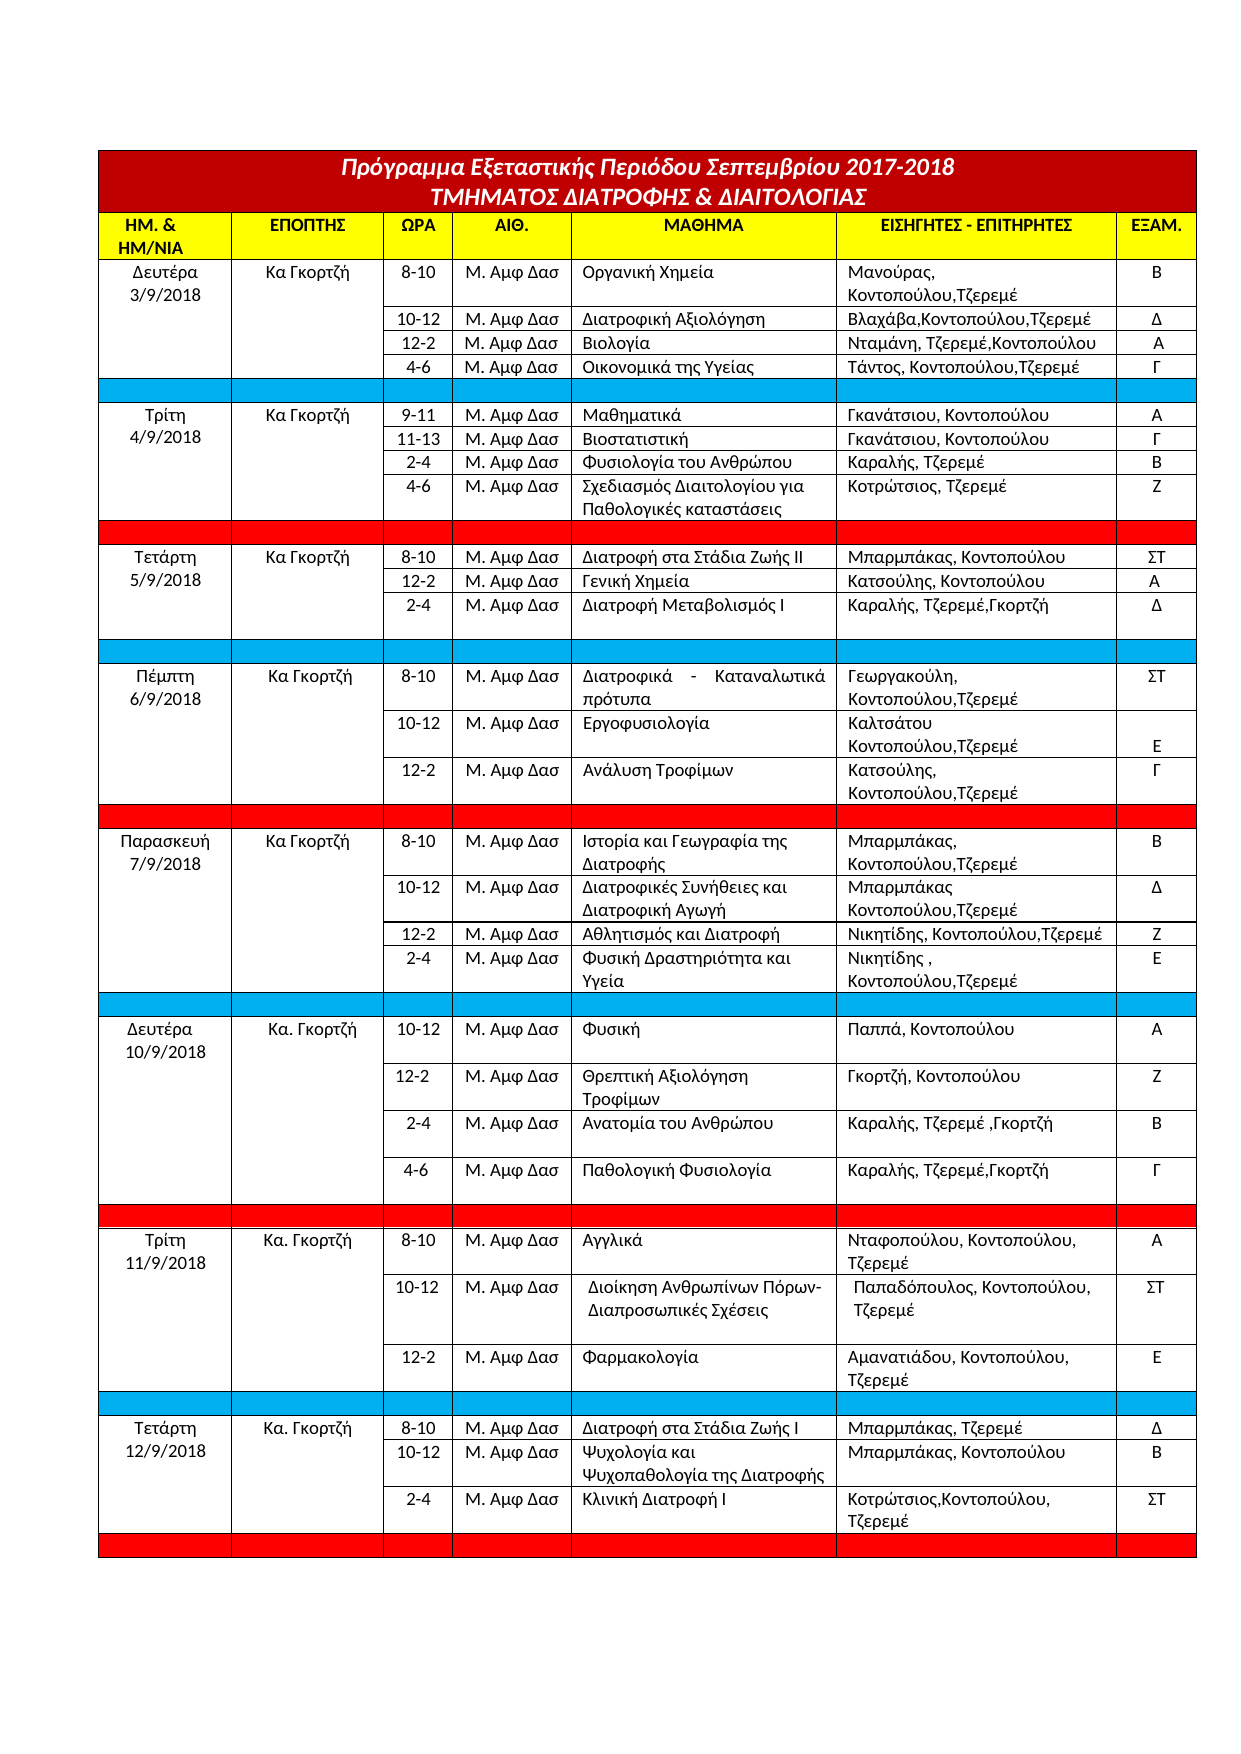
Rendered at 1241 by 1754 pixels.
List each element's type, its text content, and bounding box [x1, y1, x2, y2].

table_cell Μ. Αμφ Δασ [453, 1111, 571, 1157]
table_cell ΕΞΑΜ. [1117, 213, 1196, 259]
table_cell Ε [1117, 711, 1196, 757]
table_cell [384, 640, 452, 663]
table_cell [99, 1534, 231, 1557]
table_cell Κα Γκορτζή [232, 829, 383, 992]
table_cell ΗΜ. & ΗΜ/ΝΙΑ [99, 213, 231, 259]
table_cell [384, 1205, 452, 1227]
table_cell Μ. Αμφ Δασ [453, 1064, 571, 1110]
table_cell Μπαρμπάκας, Κοντοπούλου [837, 1440, 1116, 1486]
table_cell Β [1117, 1440, 1196, 1486]
table_cell Καλτσάτου Κοντοπούλου,Τζερεμέ [837, 711, 1116, 757]
table_cell Μ. Αμφ Δασ [453, 1345, 571, 1391]
table_cell 12-2 [384, 1345, 452, 1391]
table_cell ΣΤ [1117, 664, 1196, 710]
table_cell Οργανική Χημεία [572, 260, 836, 306]
table_cell Μ. Αμφ Δασ [453, 403, 571, 426]
table_cell Μ. Αμφ Δασ [453, 355, 571, 378]
table_cell [1117, 805, 1196, 828]
table_cell Α [1117, 331, 1196, 354]
table_cell Αμανατιάδου, Κοντοπούλου, Τζερεμέ [837, 1345, 1116, 1391]
table_cell Κα. Γκορτζή [232, 1229, 383, 1391]
table_cell [1117, 379, 1196, 402]
table_cell Διατροφή στα Στάδια Ζωής Ι [572, 1416, 836, 1439]
table_cell Μ. Αμφ Δασ [453, 1017, 571, 1063]
table_cell Α [1117, 569, 1196, 592]
table_cell 8-10 [384, 1229, 452, 1274]
table_cell [99, 1392, 231, 1415]
table_cell [1117, 1392, 1196, 1415]
table_cell [453, 640, 571, 663]
table_cell Β [1117, 1111, 1196, 1157]
table_cell 8-10 [384, 664, 452, 710]
table_cell [384, 1392, 452, 1415]
table_cell Διατροφή Μεταβολισμός Ι [572, 593, 836, 639]
table_cell Μ. Αμφ Δασ [453, 1440, 571, 1486]
table_cell Ζ [1117, 1064, 1196, 1110]
table_cell [384, 379, 452, 402]
table_cell 4-6 [384, 355, 452, 378]
table_cell Δευτέρα 3/9/2018 [99, 260, 231, 378]
table_cell Διοίκηση Ανθρωπίνων Πόρων-Διαπροσωπικές Σχέσεις [572, 1275, 836, 1344]
table_cell 8-10 [384, 829, 452, 874]
table_cell [837, 379, 1116, 402]
table_cell Μπαρμπάκας, Κοντοπούλου [837, 545, 1116, 568]
table_cell M. Αμφ Δασ [453, 876, 571, 921]
table_cell Νταφοπούλου, Κοντοπούλου, Τζερεμέ [837, 1229, 1116, 1274]
table_cell [99, 379, 231, 402]
table_cell Κατσούλης, Κοντοπούλου [837, 569, 1116, 592]
table_cell 2-4 [384, 1487, 452, 1533]
table_cell [99, 1205, 231, 1227]
table_cell ΩΡΑ [384, 213, 452, 259]
table_cell Μαθηματικά [572, 403, 836, 426]
table_cell Μ. Αμφ Δασ [453, 427, 571, 449]
table_cell [837, 1392, 1116, 1415]
table_cell Γ [1117, 427, 1196, 449]
table_cell Νικητίδης, Κοντοπούλου,Τζερεμέ [837, 923, 1116, 945]
table_cell Φυσιολογία του Ανθρώπου [572, 451, 836, 473]
table_cell ΣΤ [1117, 545, 1196, 568]
table_cell 2-4 [384, 946, 452, 992]
table_cell M. Αμφ Δασ [453, 545, 571, 568]
table_cell [453, 1534, 571, 1557]
table_cell Μπαρμπάκας Κοντοπούλου,Τζερεμέ [837, 876, 1116, 921]
table_cell 9-11 [384, 403, 452, 426]
table_cell Κατσούλης, Κοντοπούλου,Τζερεμέ [837, 758, 1116, 804]
table_cell [837, 1534, 1116, 1557]
table_cell Ζ [1117, 923, 1196, 945]
table_cell [837, 521, 1116, 544]
table_cell [837, 805, 1116, 828]
table_cell [453, 993, 571, 1016]
table_cell Μ. Αμφ Δασ [453, 1229, 571, 1274]
table_cell [232, 805, 383, 828]
table_cell Κοτρώτσιος,Κοντοπούλου, Τζερεμέ [837, 1487, 1116, 1533]
table_cell [384, 993, 452, 1016]
table_cell [453, 379, 571, 402]
table_cell Ε [1117, 946, 1196, 992]
table_cell Α [1117, 403, 1196, 426]
table_cell [453, 1205, 571, 1227]
table_cell Σχεδιασμός Διαιτολογίου για Παθολογικές καταστάσεις [572, 475, 836, 520]
table_cell Κλινική Διατροφή Ι [572, 1487, 836, 1533]
table_cell [232, 993, 383, 1016]
table_cell Ζ [1117, 475, 1196, 520]
table_cell Α [1117, 1017, 1196, 1063]
table_cell Μ. Αμφ Δασ [453, 331, 571, 354]
table_cell 12-2 [384, 331, 452, 354]
table_cell 4-6 [384, 475, 452, 520]
table_cell [99, 993, 231, 1016]
table_cell Τρίτη 4/9/2018 [99, 403, 231, 520]
table_cell Μ. Αμφ Δασ [453, 1158, 571, 1203]
table_cell [232, 521, 383, 544]
table_cell Βλαχάβα,Κοντοπούλου,Τζερεμέ [837, 307, 1116, 330]
table_cell 12-2 [384, 569, 452, 592]
table_cell Γ [1117, 758, 1196, 804]
table_cell Τετάρτη 12/9/2018 [99, 1416, 231, 1533]
table_cell Μανούρας, Κοντοπούλου,Τζερεμέ [837, 260, 1116, 306]
table_header Πρόγραμμα Εξεταστικής Περιόδου Σεπτεμβρίου 2017-2018 ΤΜΗΜΑΤΟΣ ΔΙΑΤΡΟΦΗΣ & ΔΙΑΙΤΟΛΟΓΙΑΣ [99, 151, 1196, 212]
table_cell Ε [1117, 1345, 1196, 1391]
table_cell [572, 1392, 836, 1415]
table_cell 8-10 [384, 545, 452, 568]
table_cell Γενική Χημεία [572, 569, 836, 592]
table_cell Κα Γκορτζή [232, 545, 383, 639]
table_cell [1117, 1534, 1196, 1557]
table_cell [384, 1534, 452, 1557]
table_cell Παπαδόπουλος, Κοντοπούλου, Τζερεμέ [837, 1275, 1116, 1344]
table_cell [384, 805, 452, 828]
table_cell Κα Γκορτζή [232, 664, 383, 804]
table_cell 10-12 [384, 1017, 452, 1063]
table_cell Μ. Αμφ Δασ [453, 1416, 571, 1439]
table_cell 12-2 [384, 758, 452, 804]
table_cell Β [1117, 260, 1196, 306]
table_cell Γεωργακούλη, Κοντοπούλου,Τζερεμέ [837, 664, 1116, 710]
table_cell ΣΤ [1117, 1275, 1196, 1344]
table_cell 12-2 [384, 1064, 452, 1110]
table_cell M. Αμφ Δασ [453, 829, 571, 874]
table_cell 8-10 [384, 1416, 452, 1439]
table_cell Μ. Αμφ Δασ [453, 711, 571, 757]
table_cell [1117, 640, 1196, 663]
table_cell Κα Γκορτζή [232, 403, 383, 520]
table_cell Μπαρμπάκας, Κοντοπούλου,Τζερεμέ [837, 829, 1116, 874]
table_cell Β [1117, 829, 1196, 874]
table_cell Τάντος, Κοντοπούλου,Τζερεμέ [837, 355, 1116, 378]
table_cell Παρασκευή 7/9/2018 [99, 829, 231, 992]
table_cell M. Αμφ Δασ [453, 593, 571, 639]
table_cell [572, 379, 836, 402]
table_cell Θρεπτική Αξιολόγηση Τροφίμων [572, 1064, 836, 1110]
table_cell Εργοφυσιολογία [572, 711, 836, 757]
table_cell Γ [1117, 355, 1196, 378]
table_cell [1117, 993, 1196, 1016]
table_cell [99, 640, 231, 663]
table_cell 12-2 [384, 923, 452, 945]
table_cell Δ [1117, 593, 1196, 639]
table_cell [453, 805, 571, 828]
table_cell Κα. Γκορτζή [232, 1017, 383, 1203]
table_cell Δ [1117, 1416, 1196, 1439]
table_cell [453, 1392, 571, 1415]
table_cell 4-6 [384, 1158, 452, 1203]
table_cell ΜΑΘΗΜΑ [572, 213, 836, 259]
table_cell Δ [1117, 307, 1196, 330]
table_cell [232, 1392, 383, 1415]
table_cell Γ [1117, 1158, 1196, 1203]
table_cell Διατροφή στα Στάδια Ζωής ΙΙ [572, 545, 836, 568]
table_cell Β [1117, 451, 1196, 473]
table_cell Μ. Αμφ Δασ [453, 1487, 571, 1533]
table_cell Τρίτη 11/9/2018 [99, 1229, 231, 1391]
table_cell ΑΙΘ. [453, 213, 571, 259]
table_cell Φυσική Δραστηριότητα και Υγεία [572, 946, 836, 992]
table_cell Κα. Γκορτζή [232, 1416, 383, 1533]
table_cell [837, 640, 1116, 663]
table_cell [1117, 1205, 1196, 1227]
table_cell [1117, 521, 1196, 544]
table_cell Αγγλικά [572, 1229, 836, 1274]
table_cell Γκανάτσιου, Κοντοπούλου [837, 427, 1116, 449]
table_cell 10-12 [384, 1275, 452, 1344]
table_cell [572, 993, 836, 1016]
table_cell Α [1117, 1229, 1196, 1274]
table_cell [99, 805, 231, 828]
table_cell ΕΠΟΠΤΗΣ [232, 213, 383, 259]
table_cell Οικονομικά της Υγείας [572, 355, 836, 378]
table_cell Καραλής, Τζερεμέ,Γκορτζή [837, 593, 1116, 639]
table_cell 10-12 [384, 711, 452, 757]
table_cell Ανάλυση Τροφίμων [572, 758, 836, 804]
table_cell [384, 521, 452, 544]
table_cell Ψυχολογία και Ψυχοπαθολογία της Διατροφής [572, 1440, 836, 1486]
table_cell Γκανάτσιου, Κοντοπούλου [837, 403, 1116, 426]
table_cell Παθολογική Φυσιολογία [572, 1158, 836, 1203]
table_cell [572, 640, 836, 663]
table_cell Πέμπτη 6/9/2018 [99, 664, 231, 804]
table_cell M. Αμφ Δασ [453, 260, 571, 306]
table_cell Μ. Αμφ Δασ [453, 946, 571, 992]
table_cell Μ. Αμφ Δασ [453, 664, 571, 710]
table_cell Νταμάνη, Τζερεμέ,Κοντοπούλου [837, 331, 1116, 354]
table_cell [232, 640, 383, 663]
table_cell Φαρμακολογία [572, 1345, 836, 1391]
table_cell [572, 1534, 836, 1557]
table_cell Μ. Αμφ Δασ [453, 475, 571, 520]
table_cell Καραλής, Τζερεμέ,Γκορτζή [837, 1158, 1116, 1203]
table_cell Μ. Αμφ Δασ [453, 758, 571, 804]
table_cell 10-12 [384, 307, 452, 330]
table_cell [572, 1205, 836, 1227]
table_cell ΣΤ [1117, 1487, 1196, 1533]
table_cell Φυσική [572, 1017, 836, 1063]
table_cell Διατροφική Αξιολόγηση [572, 307, 836, 330]
table_cell 2-4 [384, 451, 452, 473]
table_cell [572, 521, 836, 544]
table_cell Ιστορία και Γεωγραφία της Διατροφής [572, 829, 836, 874]
table_cell Τετάρτη 5/9/2018 [99, 545, 231, 639]
table_cell Δευτέρα 10/9/2018 [99, 1017, 231, 1203]
table_cell 11-13 [384, 427, 452, 449]
table_cell Ανατομία του Ανθρώπου [572, 1111, 836, 1157]
table_cell Δ [1117, 876, 1196, 921]
table_cell 8-10 [384, 260, 452, 306]
table_cell Καραλής, Τζερεμέ ,Γκορτζή [837, 1111, 1116, 1157]
table_cell Βιολογία [572, 331, 836, 354]
table_cell [232, 1534, 383, 1557]
table_cell [232, 1205, 383, 1227]
table_cell Παππά, Κοντοπούλου [837, 1017, 1116, 1063]
table_cell Αθλητισμός και Διατροφή [572, 923, 836, 945]
table_cell Μ. Αμφ Δασ [453, 1275, 571, 1344]
table_cell 2-4 [384, 1111, 452, 1157]
table_cell [837, 1205, 1116, 1227]
table_cell Μ. Αμφ Δασ [453, 923, 571, 945]
table_cell Βιοστατιστική [572, 427, 836, 449]
table_cell 10-12 [384, 876, 452, 921]
table_cell Κα Γκορτζή [232, 260, 383, 378]
table_cell Νικητίδης , Κοντοπούλου,Τζερεμέ [837, 946, 1116, 992]
table_cell M. Αμφ Δασ [453, 307, 571, 330]
table_cell Κοτρώτσιος, Τζερεμέ [837, 475, 1116, 520]
table_cell 2-4 [384, 593, 452, 639]
table_cell [453, 521, 571, 544]
table_cell ΕΙΣΗΓΗΤΕΣ - ΕΠΙΤΗΡΗΤΕΣ [837, 213, 1116, 259]
table_cell Μ. Αμφ Δασ [453, 451, 571, 473]
table_cell [572, 805, 836, 828]
table_cell [232, 379, 383, 402]
table_cell Καραλής, Τζερεμέ [837, 451, 1116, 473]
table_cell Μ. Αμφ Δασ [453, 569, 571, 592]
table_cell [99, 521, 231, 544]
table_cell 10-12 [384, 1440, 452, 1486]
table_cell Μπαρμπάκας, Τζερεμέ [837, 1416, 1116, 1439]
table_cell Γκορτζή, Κοντοπούλου [837, 1064, 1116, 1110]
table_cell [837, 993, 1116, 1016]
table_cell Διατροφικά - Καταναλωτικά πρότυπα [572, 664, 836, 710]
table_cell Διατροφικές Συνήθειες και Διατροφική Αγωγή [572, 876, 836, 921]
